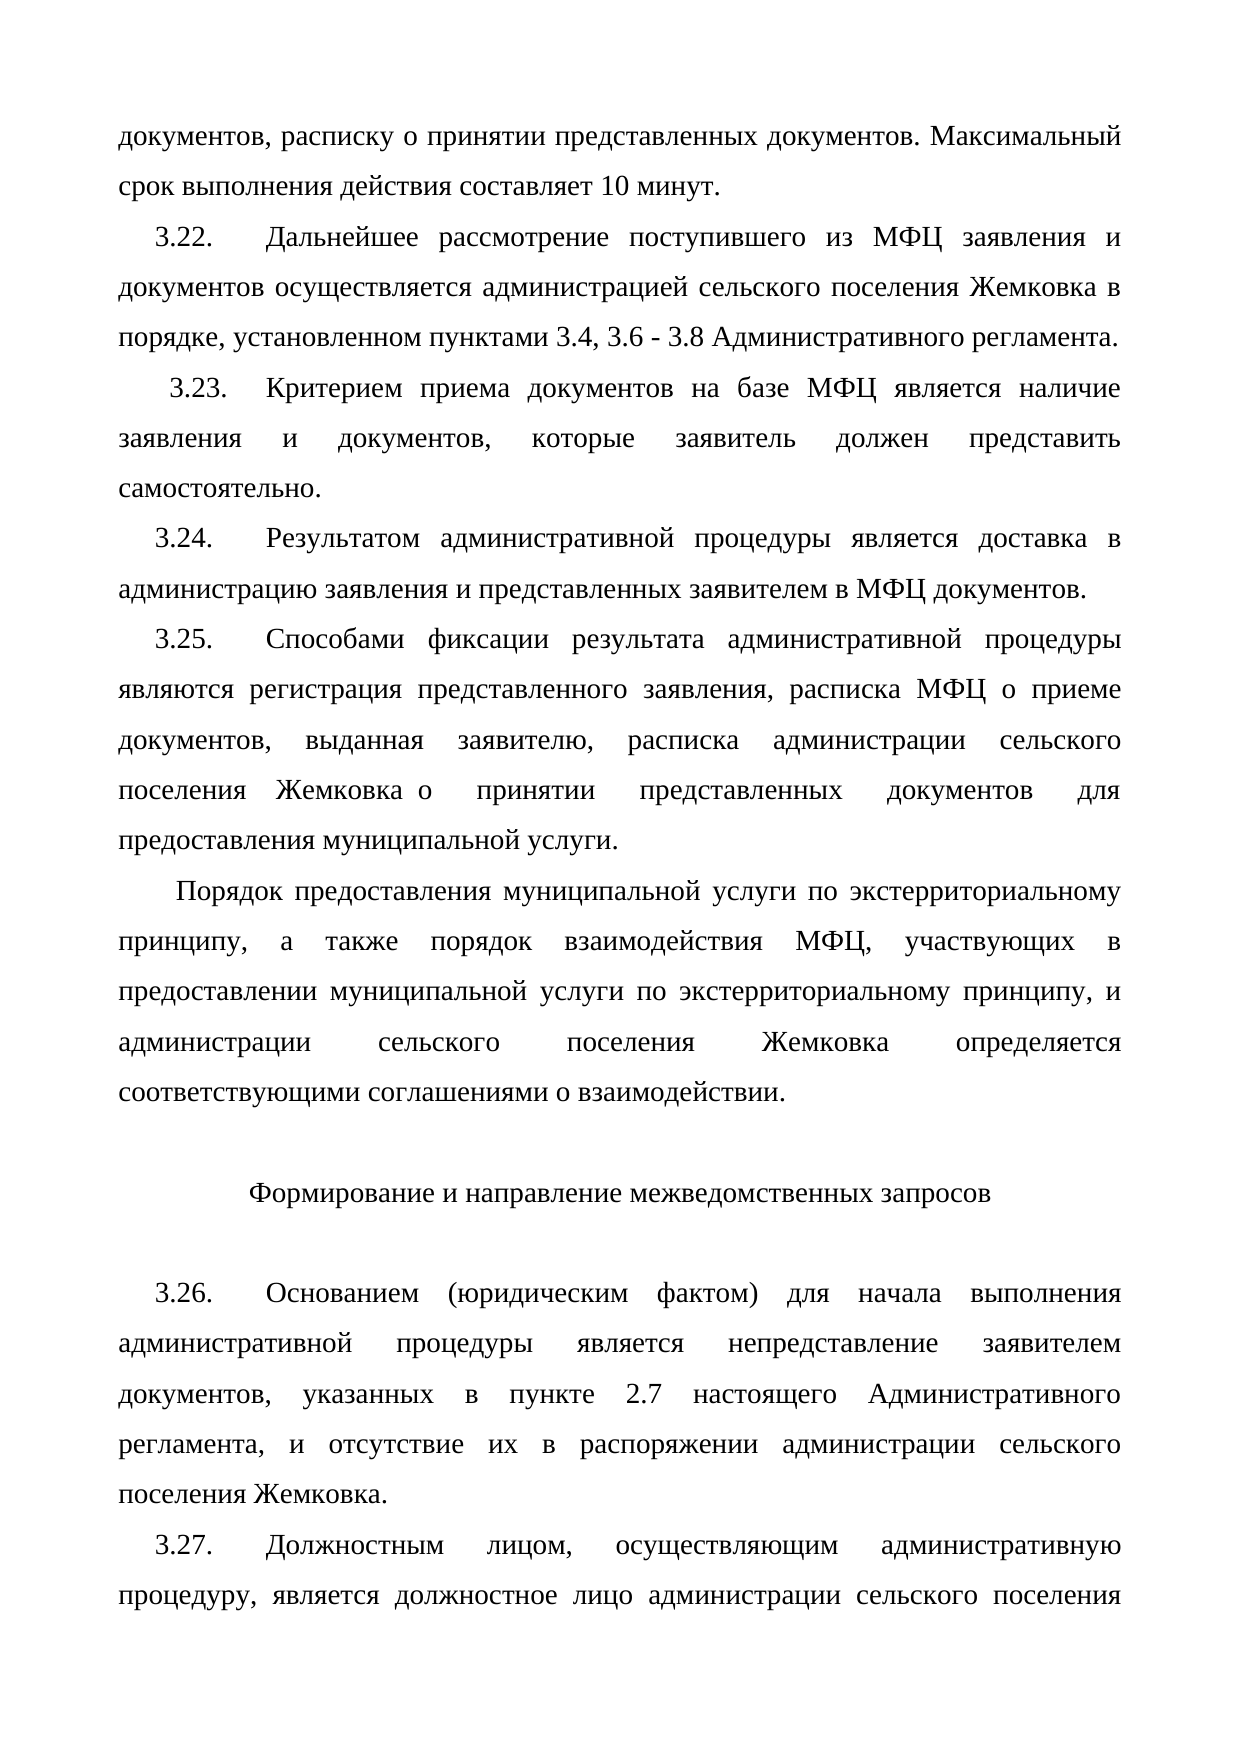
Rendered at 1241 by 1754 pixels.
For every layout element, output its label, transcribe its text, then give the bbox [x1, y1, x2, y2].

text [118, 1527, 1122, 1611]
text Порядок предоставления муниципальной услуги по экстерриториальному принципу, а также порядок взаимодействия МФЦ, участвующих в предоставлении муниципальной услуги по экстерриториальному принципу, и администрации сельского поселения Жемковка определяется соответствующими соглашениями о взаимодействии. [118, 873, 1122, 1108]
text Формирование и направление межведомственных запросов [118, 1175, 1122, 1208]
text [118, 118, 1122, 202]
text 3.23. Критерием приема документов на базе МФЦ является наличие заявления и документов, которые заявитель должен представить самостоятельно. [118, 370, 1122, 504]
text 3.26. Основанием (юридическим фактом) для начала выполнения административной процедуры является непредставление заявителем документов, указанных в пункте 2.7 настоящего Административного регламента, и отсутствие их в распоряжении администрации сельского поселения Жемковка. [118, 1275, 1122, 1510]
text 3.24. Результатом административной процедуры является доставка в администрацию заявления и представленных заявителем в МФЦ документов. [118, 521, 1122, 604]
text 3.22. Дальнейшее рассмотрение поступившего из МФЦ заявления и документов осуществляется администрацией сельского поселения Жемковка в порядке, установленном пунктами 3.4, 3.6 - 3.8 Административного регламента. [118, 219, 1122, 353]
text 3.25. Способами фиксации результата административной процедуры являются регистрация представленного заявления, расписка МФЦ о приеме документов, выданная заявителю, расписка администрации сельского поселения Жемковка о принятии представленных документов для предоставления муниципальной услуги. [118, 621, 1122, 856]
